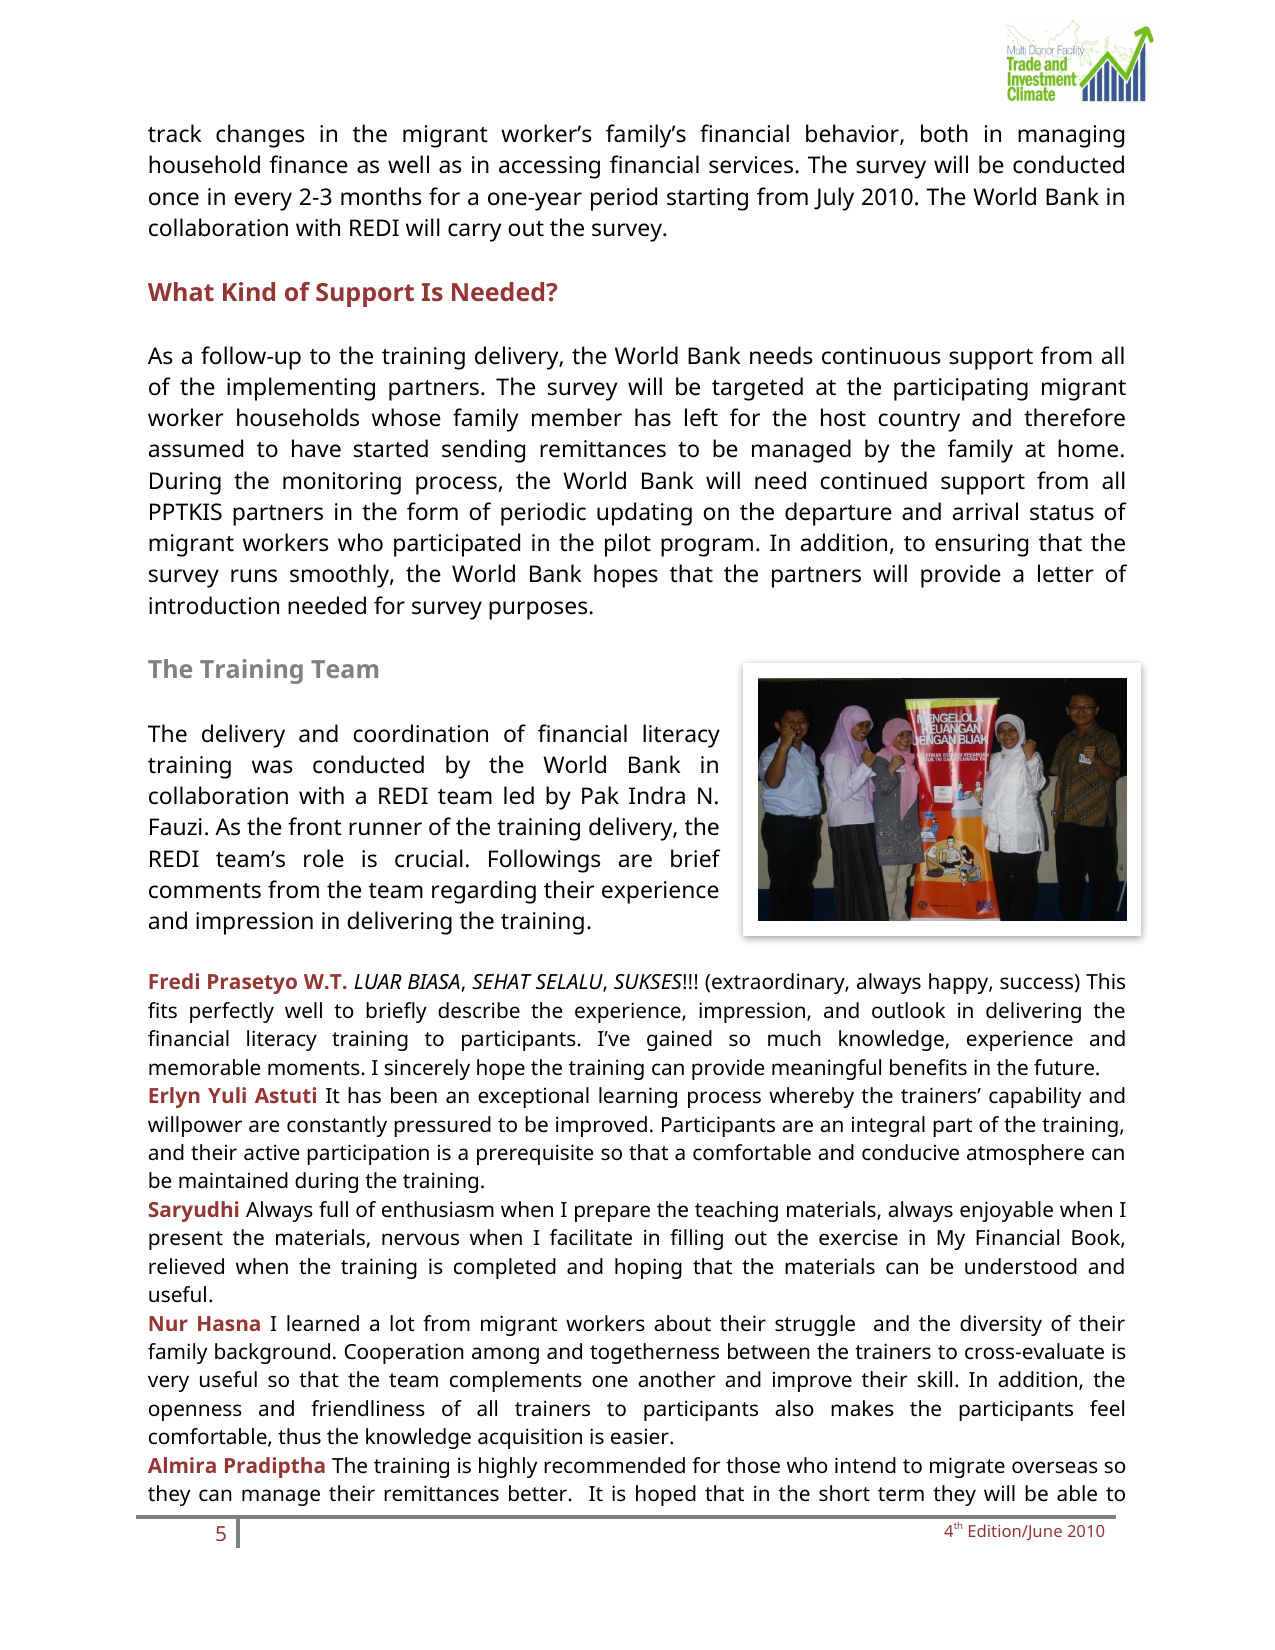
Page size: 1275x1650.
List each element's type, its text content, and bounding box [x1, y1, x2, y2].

text The delivery and coordination of financial literacy training was conducted by the World Bank in collaboration with a REDI team led by Pak Indra N. Fauzi. As the front runner of the training delivery, the REDI team’s role is crucial. Followings are brief comments from the team regarding their experience and impression in delivering the training. [148, 717, 738, 936]
text What Kind of Support Is Needed? [148, 274, 1127, 308]
text Saryudhi Always full of enthusiasm when I prepare the teaching materials, always enjoyable when I present the materials, nervous when I facilitate in filling out the exercise in My Financial Book, relieved when the training is completed and hoping that the materials can be understood and useful. [148, 1195, 1127, 1309]
text Erlyn Yuli Astuti It has been an exceptional learning process whereby the trainers’ capability and willpower are constantly pressured to be improved. Participants are an integral part of the training, and their active participation is a prerequisite so that a comfortable and conducive atmosphere can be maintained during the training. [148, 1081, 1127, 1195]
text As a follow-up to the training delivery, the World Bank needs continuous support from all of the implementing partners. The survey will be targeted at the participating migrant worker households whose family member has left for the host country and therefore assumed to have started sending remittances to be managed by the family at home. During the monitoring process, the World Bank will need continued support from all PPTKIS partners in the form of periodic updating on the departure and arrival status of migrant workers who participated in the pilot program. In addition, to ensuring that the survey runs smoothly, the World Bank hopes that the partners will provide a letter of introduction needed for survey purposes. [148, 340, 1127, 621]
text Fredi Prasetyo W.T. LUAR BIASA, SEHAT SELALU, SUKSES!!! (extraordinary, always happy, success) This fits perfectly well to briefly describe the experience, impression, and outlook in delivering the financial literacy training to participants. I’ve gained so much knowledge, experience and memorable moments. I sincerely hope the training can provide meaningful benefits in the future. [148, 967, 1127, 1081]
picture [1006, 20, 1154, 107]
text The Training Team [148, 652, 1127, 686]
picture [758, 678, 1127, 921]
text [148, 1451, 1127, 1508]
text Nur Hasna I learned a lot from migrant workers about their struggle and the diversity of their family background. Cooperation among and togetherness between the trainers to cross-evaluate is very useful so that the team complements one another and improve their skill. In addition, the openness and friendliness of all trainers to participants also makes the participants feel comfortable, thus the knowledge acquisition is easier. [148, 1309, 1127, 1451]
